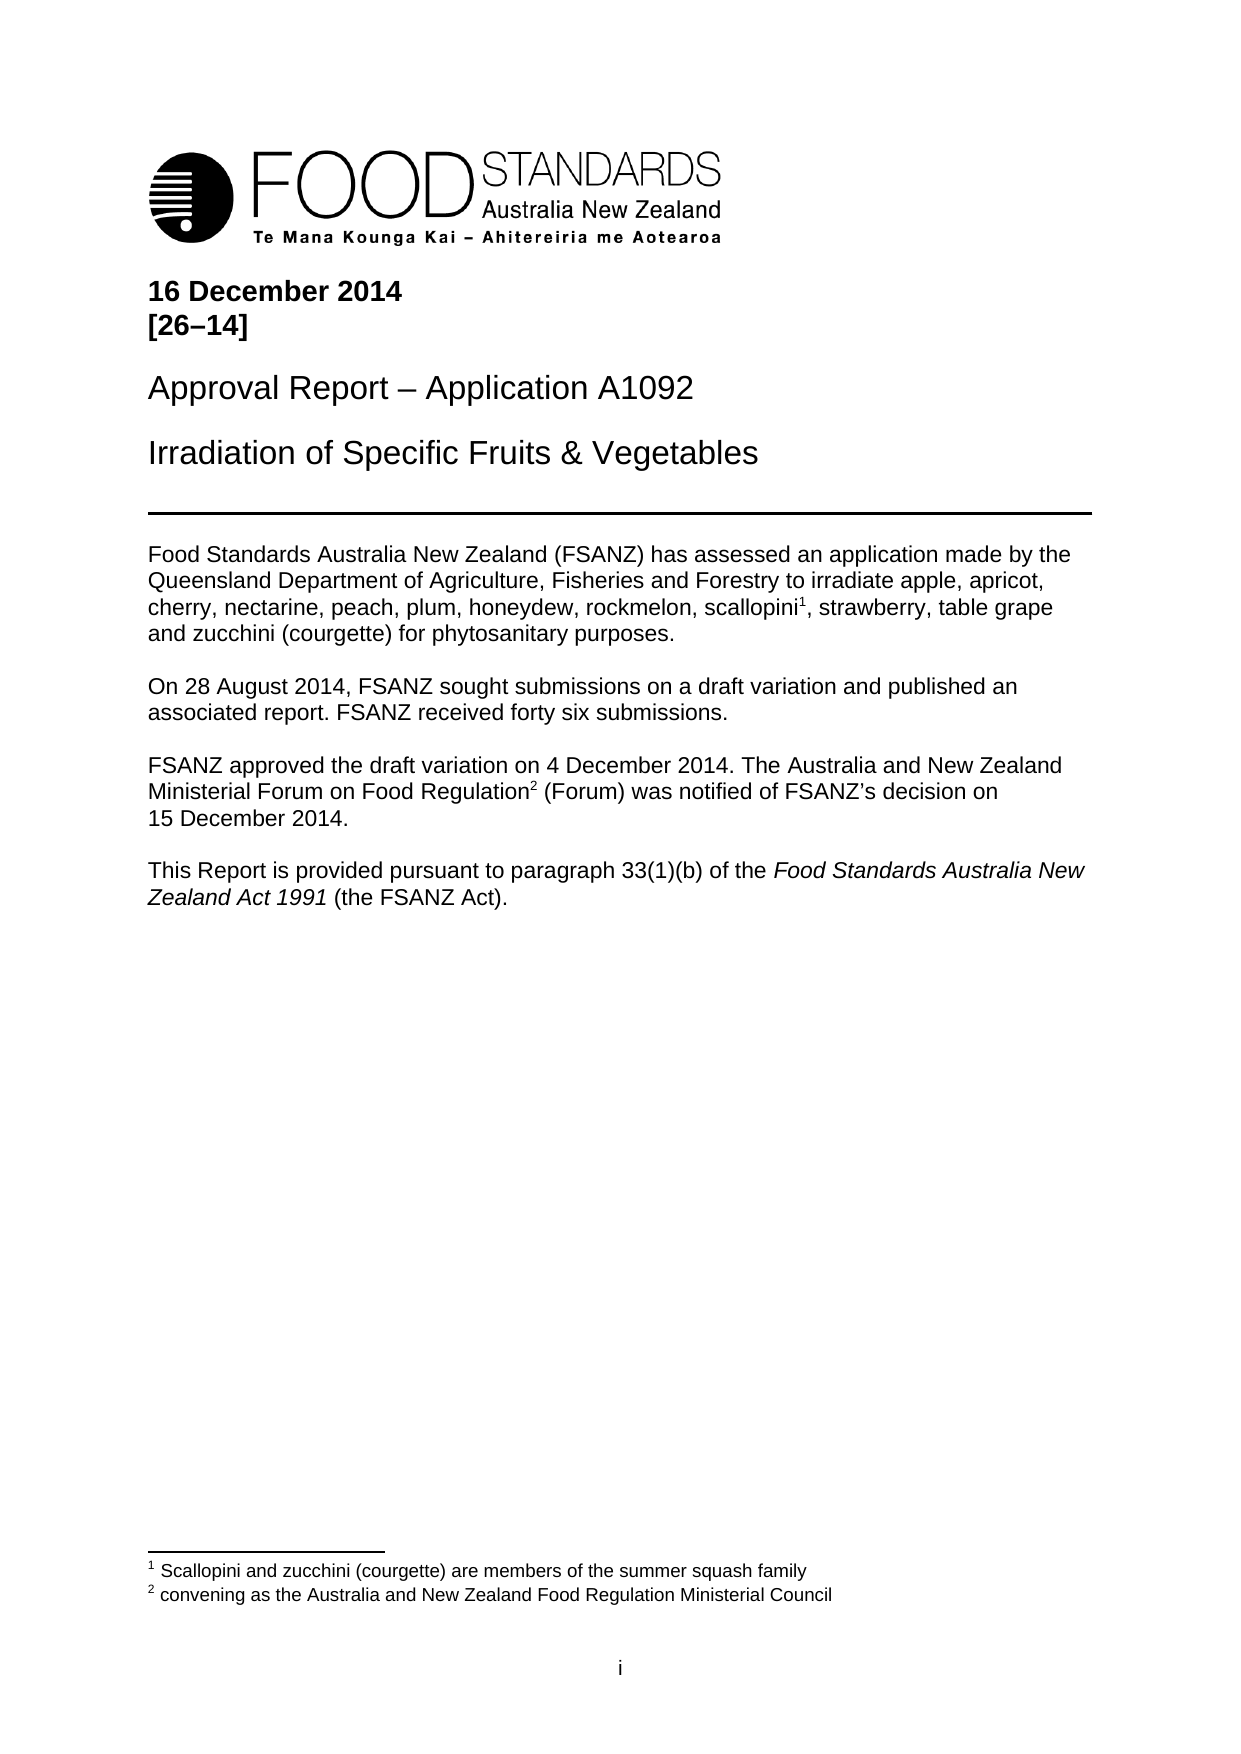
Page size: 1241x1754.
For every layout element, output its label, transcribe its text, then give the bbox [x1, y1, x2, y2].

text On 28 August 2014, FSANZ sought submissions on a draft variation and published an associated report. FSANZ received forty six submissions. [148, 673, 1092, 726]
title Approval Report – Application A1092 [148, 368, 1092, 406]
text Food Standards Australia New Zealand (FSANZ) has assessed an application made by the Queensland Department of Agriculture, Fisheries and Forestry to irradiate apple, apricot, cherry, nectarine, peach, plum, honeydew, rockmelon, scallopini, strawberry, table grape and zucchini (courgette) for phytosanitary purposes. [148, 541, 1092, 647]
text 15 December 2014. [148, 805, 1092, 831]
picture [147, 147, 722, 249]
text 16 December 2014 [148, 274, 1092, 308]
text This Report is provided pursuant to paragraph 33(1)(b) of the Food Standards Australia New Zealand Act 1991 (the FSANZ Act). [148, 857, 1092, 910]
text Irradiation of Specific Fruits & Vegetables [148, 433, 1092, 471]
text FSANZ approved the draft variation on 4 December 2014. The Australia and New Zealand Ministerial Forum on Food Regulation (Forum) was notified of FSANZ’s decision on [148, 752, 1092, 805]
text [26–14] [148, 308, 1092, 342]
